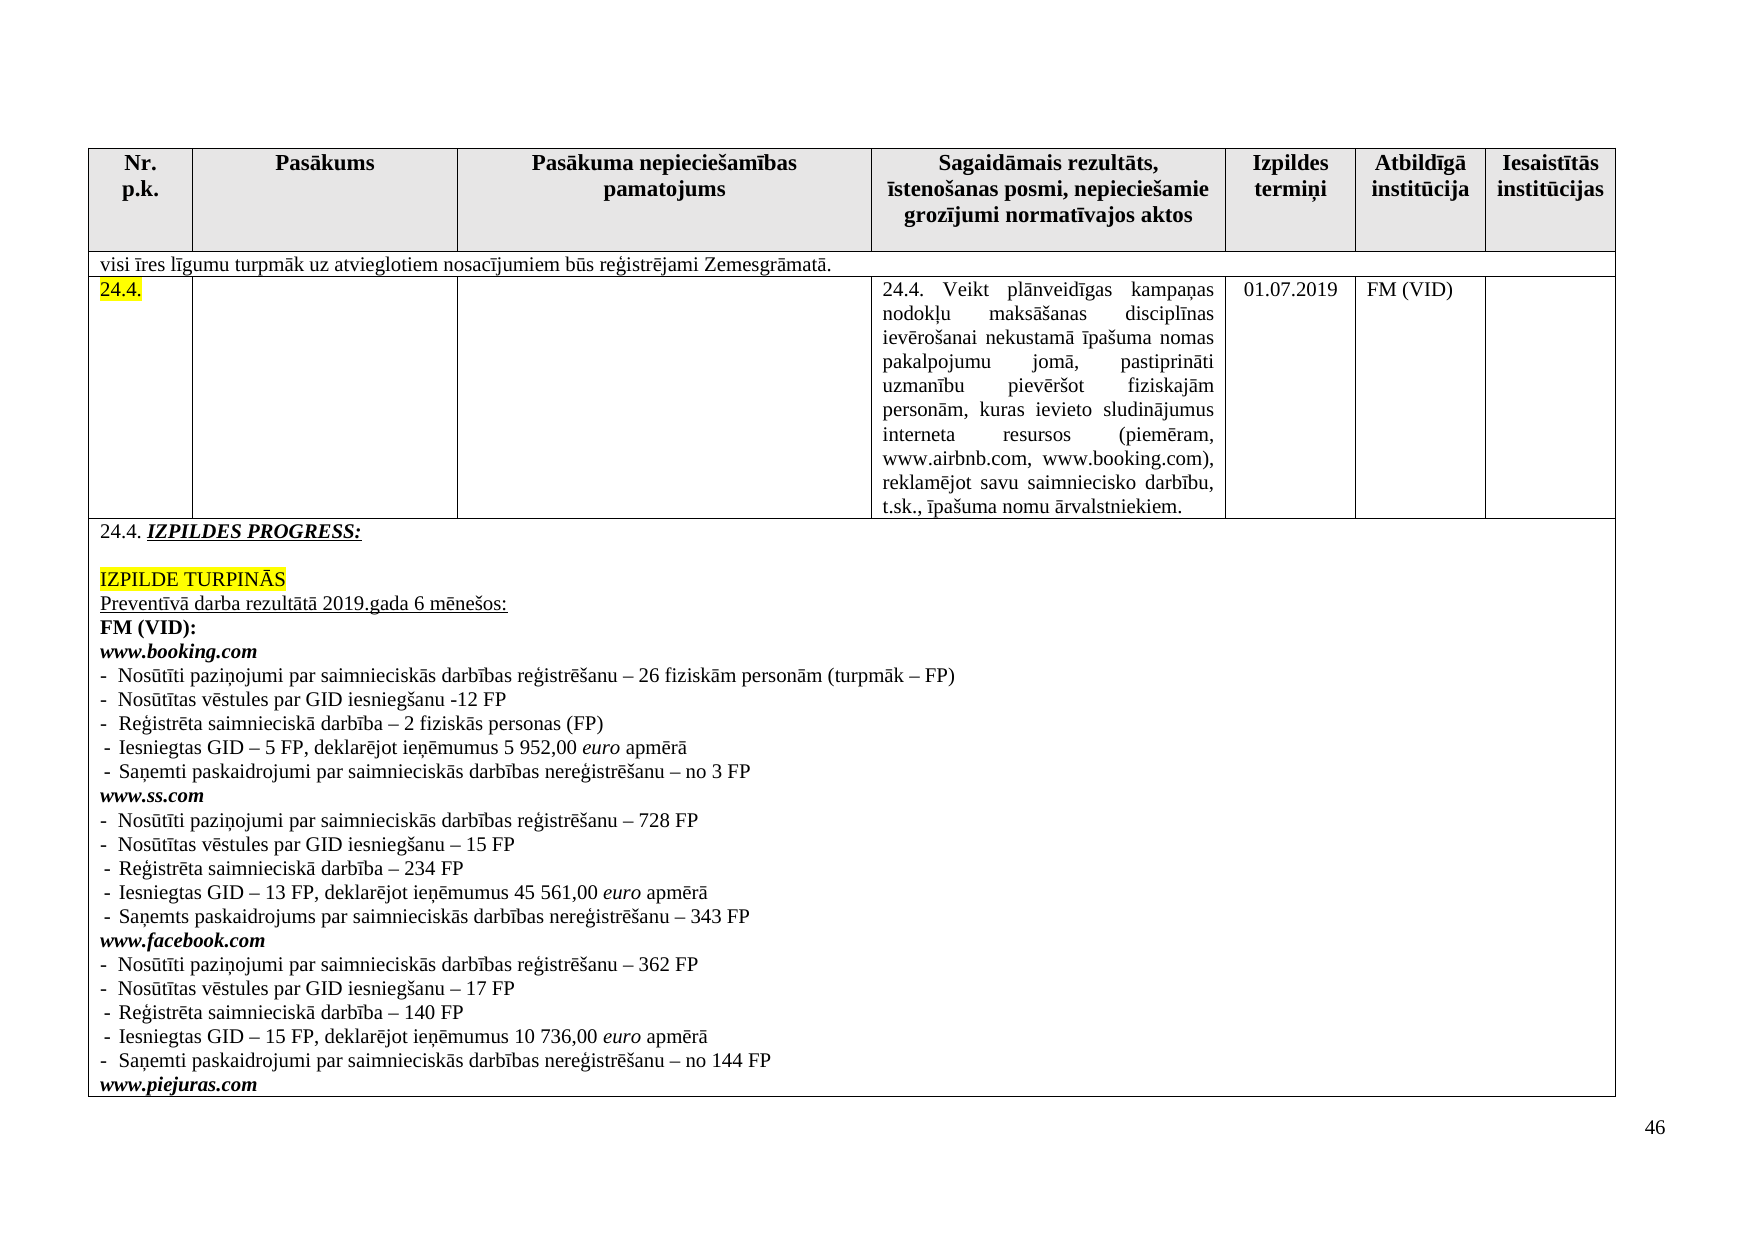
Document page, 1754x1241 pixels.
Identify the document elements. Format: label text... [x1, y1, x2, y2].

table_header Pasākums [193, 149, 457, 251]
table_cell [1486, 277, 1615, 518]
table_cell [193, 277, 457, 518]
table_cell FM (VID) [1356, 277, 1485, 518]
table_header Iesaistītās institūcijas [1486, 149, 1615, 251]
table_header Pasākuma nepieciešamības pamatojums [458, 149, 871, 251]
table_cell 01.07.2019 [1226, 277, 1355, 518]
table_cell 24.4. [89, 277, 192, 518]
table_cell 24.4. Veikt plānveidīgas kampaņas nodokļu maksāšanas disciplīnas ievērošanai nekustamā īpašuma nomas pakalpojumu jomā, pastiprināti uzmanību pievēršot fiziskajām personām, kuras ievieto sludinājumus interneta resursos (piemēram, www.airbnb.com, www.booking.com), reklamējot savu saimniecisko darbību, t.sk., īpašuma nomu ārvalstniekiem. [872, 277, 1225, 518]
table_header Atbildīgā institūcija [1356, 149, 1485, 251]
table_cell [458, 277, 871, 518]
table_header Izpildes termiņi [1226, 149, 1355, 251]
table_header Sagaidāmais rezultāts, īstenošanas posmi, nepieciešamie grozījumi normatīvajos aktos [872, 149, 1225, 251]
table_header Nr. p.k. [89, 149, 192, 251]
